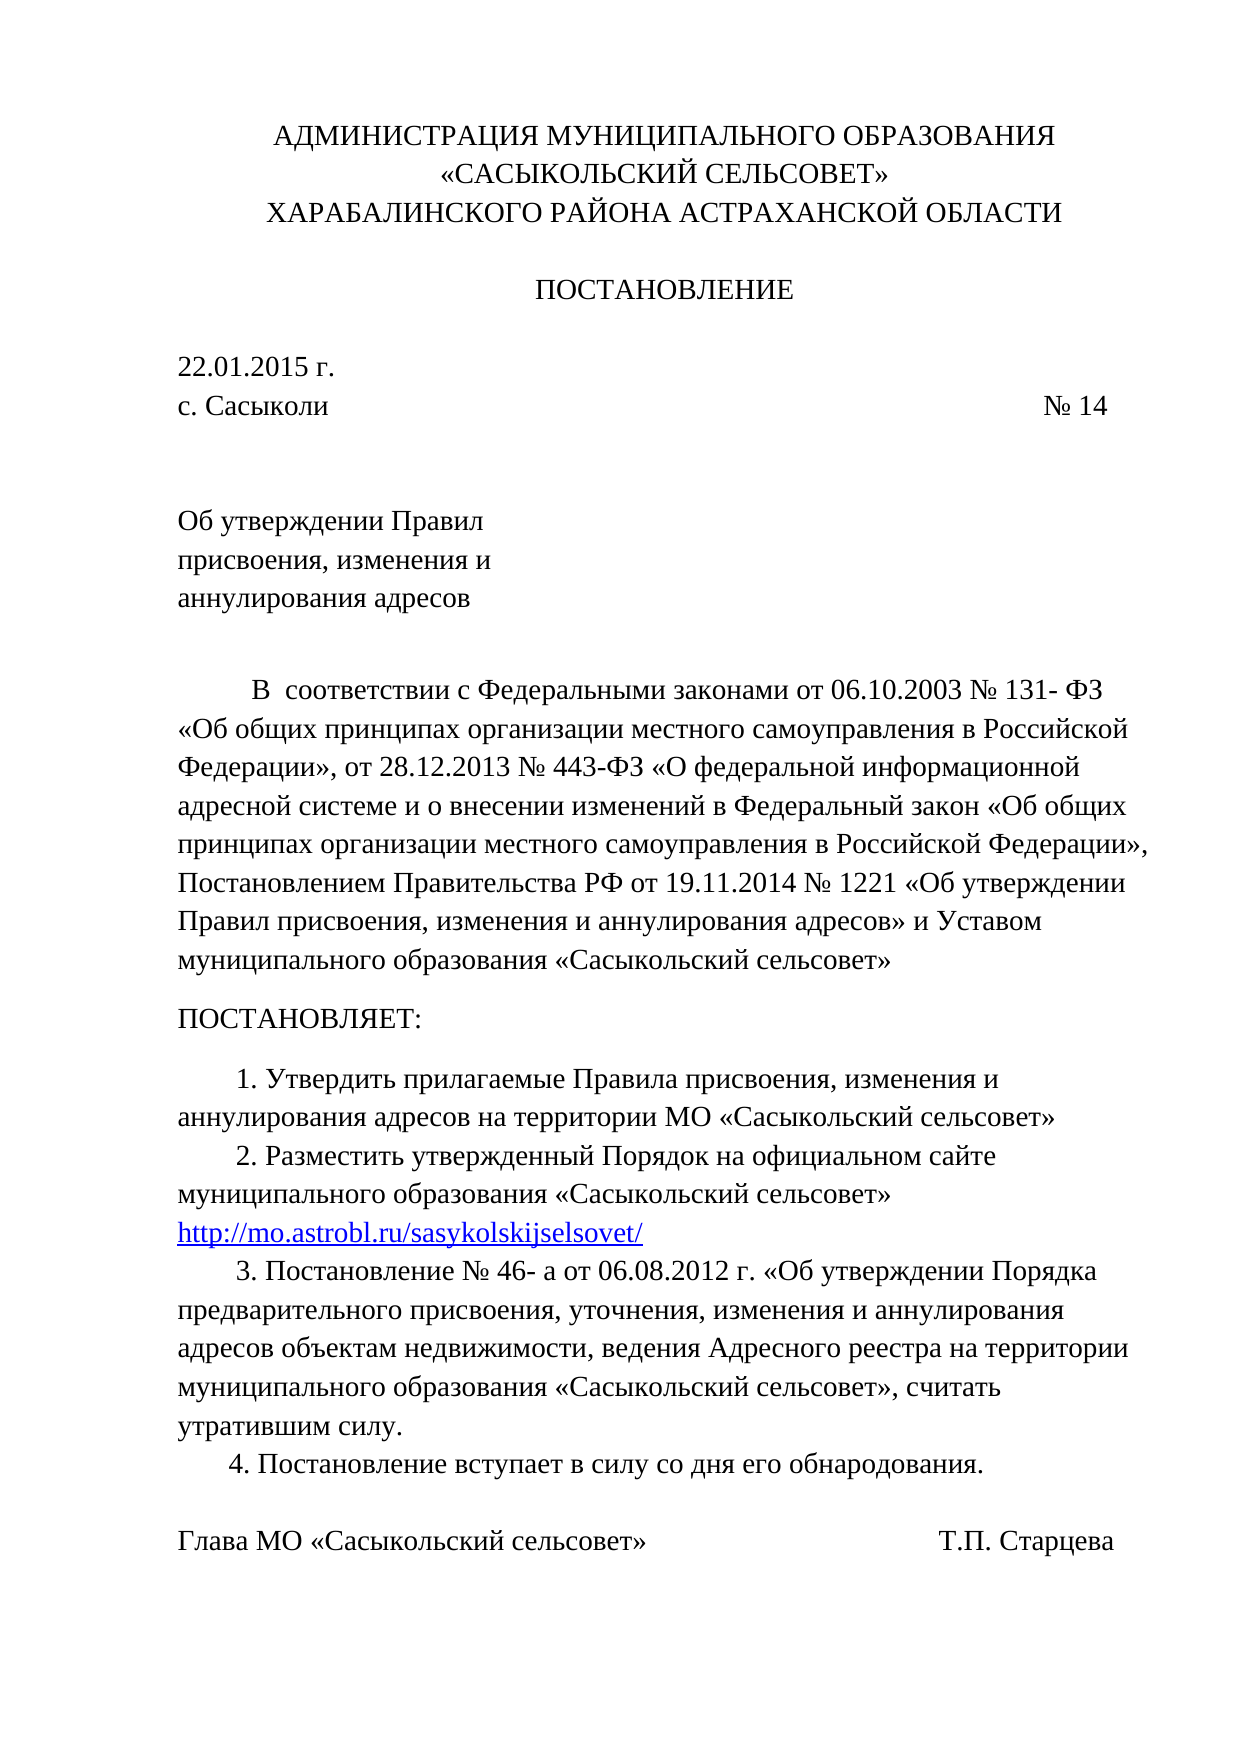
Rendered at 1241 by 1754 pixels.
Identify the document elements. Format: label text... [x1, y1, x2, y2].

text аннулирования адресов [177, 581, 1152, 614]
text 22.01.2015 г. [177, 349, 1152, 383]
text 3. Постановление № 46- а от 06.08.2012 г. «Об утверждении Порядка предварительного присвоения, уточнения, изменения и аннулирования адресов объектам недвижимости, ведения Адресного реестра на территории муниципального образования «Сасыкольский сельсовет», считать утратившим силу. [177, 1253, 1152, 1441]
text Глава МО «Сасыкольский сельсовет» Т.П. Старцева [177, 1523, 1152, 1557]
text присвоения, изменения и [177, 542, 1152, 576]
text 1. Утвердить прилагаемые Правила присвоения, изменения и аннулирования адресов на территории МО «Сасыкольский сельсовет» [177, 1061, 1152, 1133]
text АДМИНИСТРАЦИЯ МУНИЦИПАЛЬНОГО ОБРАЗОВАНИЯ [177, 118, 1152, 152]
text ПОСТАНОВЛЯЕТ: [177, 1001, 1152, 1035]
text В соответствии с Федеральными законами от 06.10.2003 № 131- ФЗ «Об общих принципах организации местного самоуправления в Российской Федерации», от 28.12.2013 № 443-ФЗ «О федеральной информационной адресной системе и о внесении изменений в Федеральный закон «Об общих принципах организации местного самоуправления в Российской Федерации», Постановлением Правительства РФ от 19.11.2014 № 1221 «Об утверждении Правил присвоения, изменения и аннулирования адресов» и Уставом муниципального образования «Сасыкольский сельсовет» [177, 672, 1152, 976]
text с. Сасыколи № 14 [177, 388, 1152, 421]
text Об утверждении Правил [177, 503, 1152, 537]
text «САСЫКОЛЬСКИЙ СЕЛЬСОВЕТ» [177, 157, 1152, 190]
text ХАРАБАЛИНСКОГО РАЙОНА АСТРАХАНСКОЙ ОБЛАСТИ [177, 195, 1152, 229]
text 4. Постановление вступает в силу со дня его обнародования. [177, 1446, 1152, 1480]
text ПОСТАНОВЛЕНИЕ [177, 272, 1152, 306]
text 2. Разместить утвержденный Порядок на официальном сайте муниципального образования «Сасыкольский сельсовет» http://mo.astrobl.ru/sasykolskijselsovet/ [177, 1138, 1152, 1248]
